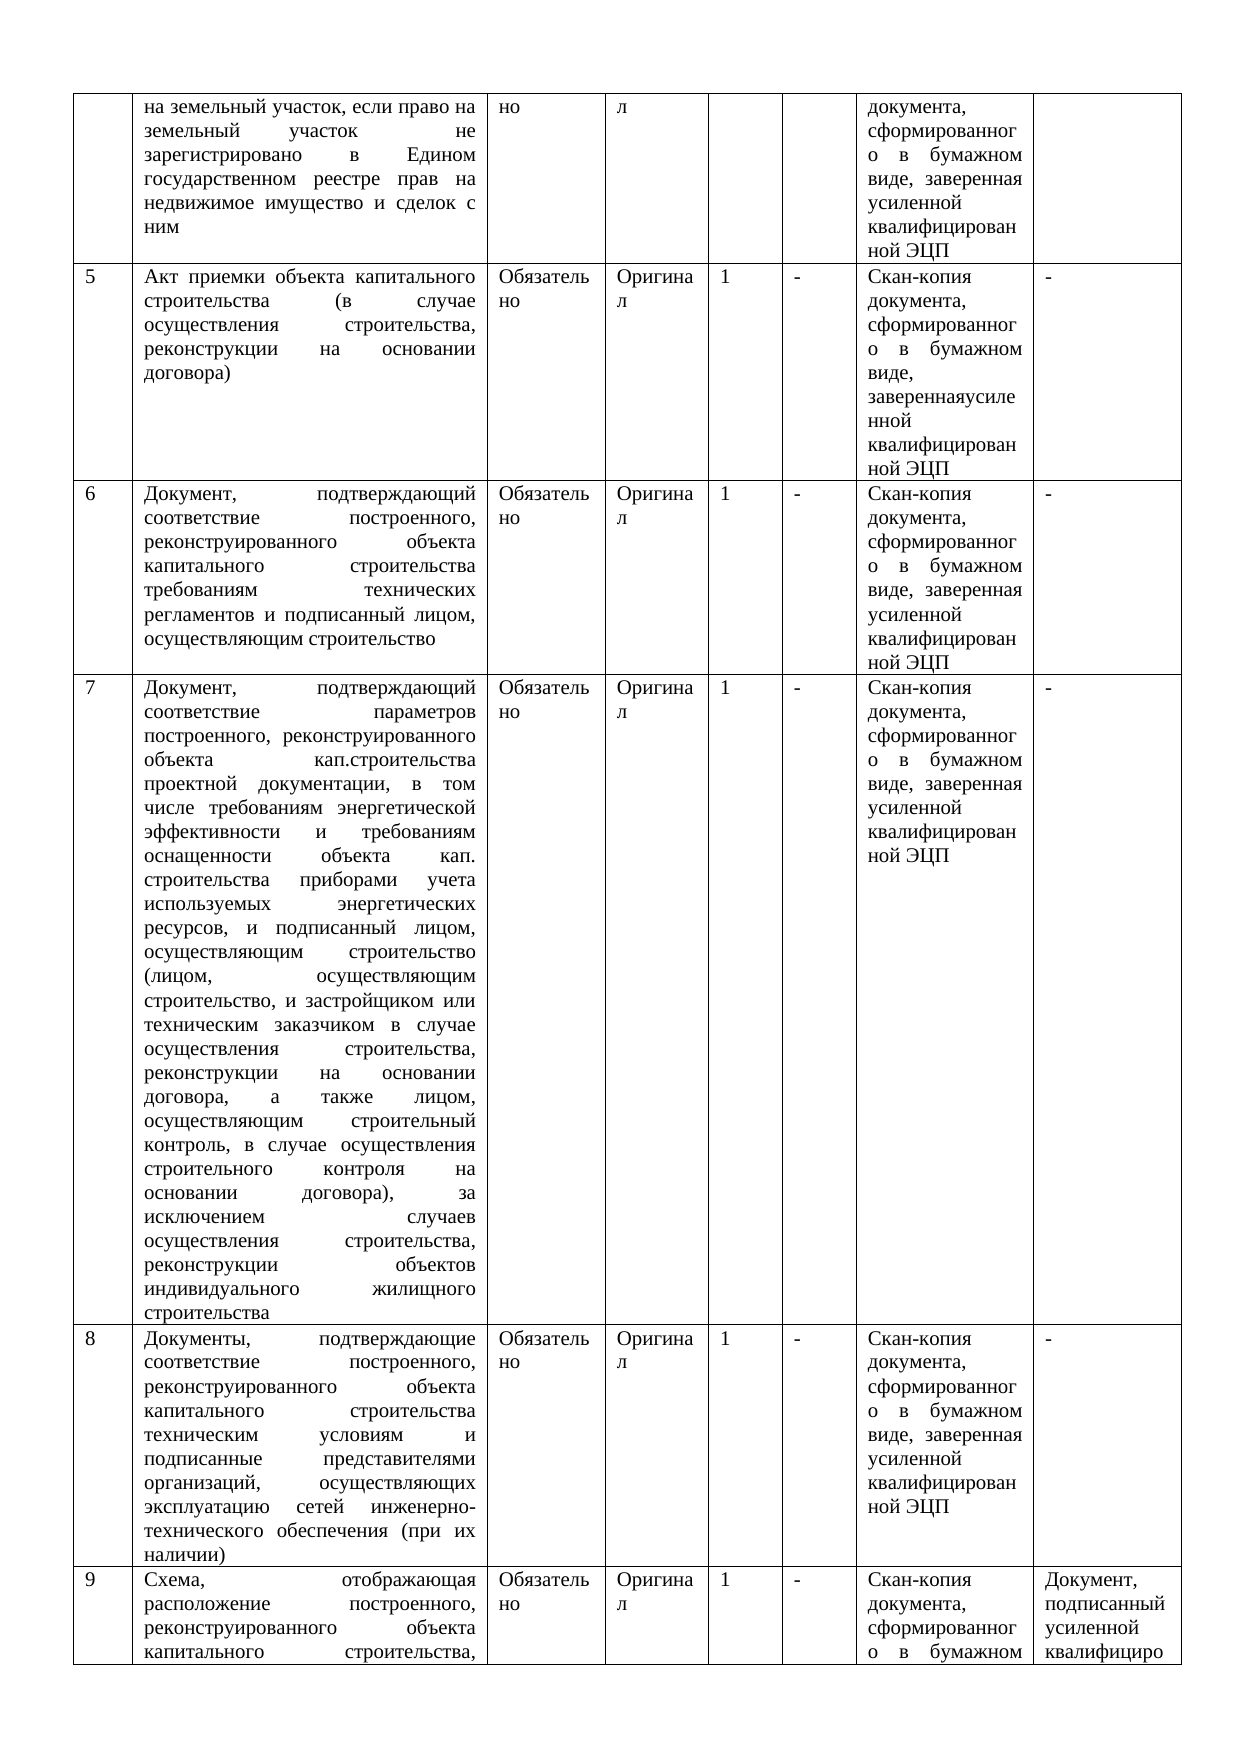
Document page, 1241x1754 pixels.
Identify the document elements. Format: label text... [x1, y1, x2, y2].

table_cell Обязательно [488, 675, 605, 1324]
table_cell - [1034, 675, 1181, 1324]
table_cell Оригинал [606, 1567, 708, 1664]
table_cell 9 [74, 1567, 132, 1664]
table_cell - [783, 94, 856, 262]
table_cell Скан-копия документа, сформированного в бумажном виде, заверенная усиленной квалифицированной ЭЦП [857, 481, 1033, 674]
table_cell Скан-копия документа, сформированного в бумажном виде, завереннаяусиленной квалифицированной ЭЦП [857, 264, 1033, 480]
table_cell Обязательно [488, 1325, 605, 1566]
table_cell - [783, 675, 856, 1324]
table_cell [857, 1567, 1033, 1664]
table_cell - [783, 481, 856, 674]
table_cell 1 [709, 1325, 782, 1566]
table_cell - [1034, 481, 1181, 674]
table_cell - [783, 264, 856, 480]
table_cell 1 [709, 675, 782, 1324]
table_cell Скан-копия документа, сформированного в бумажном виде, заверенная усиленной квалифицированной ЭЦП [857, 1325, 1033, 1566]
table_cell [133, 1567, 487, 1664]
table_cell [1034, 1567, 1181, 1664]
table_cell Обязательно [488, 264, 605, 480]
table_cell Оригинал [606, 264, 708, 480]
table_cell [133, 94, 487, 262]
table_cell 8 [74, 1325, 132, 1566]
table_cell Обязательно [488, 1567, 605, 1664]
table_cell 4 [74, 94, 132, 262]
table_cell 6 [74, 481, 132, 674]
table_cell Документы, подтверждающие соответствие построенного, реконструированного объекта капитального строительства техническим условиям и подписанные представителями организаций, осуществляющих эксплуатацию сетей инженерно-технического обеспечения (при их наличии) [133, 1325, 487, 1566]
table_cell Скан-копия документа, сформированного в бумажном виде, заверенная усиленной квалифицированной ЭЦП [857, 675, 1033, 1324]
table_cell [857, 94, 1033, 262]
table_cell Оригинал [606, 1325, 708, 1566]
table_cell Документ, подтверждающий соответствие построенного, реконструированного объекта капитального строительства требованиям технических регламентов и подписанный лицом, осуществляющим строительство [133, 481, 487, 674]
table_cell - [783, 1567, 856, 1664]
table_cell Оригинал [606, 675, 708, 1324]
table_cell - [1034, 94, 1181, 262]
table_cell Документ, подтверждающий соответствие параметров построенного, реконструированного объекта кап.строительства проектной документации, в том числе требованиям энергетической эффективности и требованиям оснащенности объекта кап. строительства приборами учета используемых энергетических ресурсов, и подписанный лицом, осуществляющим строительство (лицом, осуществляющим строительство, и застройщиком или техническим заказчиком в случае осуществления строительства, реконструкции на основании договора, а также лицом, осуществляющим строительный контроль, в случае осуществления строительного контроля на основании договора), за исключением случаев осуществления строительства, реконструкции объектов индивидуального жилищного строительства [133, 675, 487, 1324]
table_cell 1 [709, 481, 782, 674]
table_cell - [1034, 264, 1181, 480]
table_cell Обязательно [488, 481, 605, 674]
table_cell 7 [74, 675, 132, 1324]
table_cell - [1034, 1325, 1181, 1566]
table_cell Оригинал [606, 94, 708, 262]
table_cell Оригинал [606, 481, 708, 674]
table_cell 1 [709, 264, 782, 480]
table_cell 1 [709, 1567, 782, 1664]
table_cell Акт приемки объекта капитального строительства (в случае осуществления строительства, реконструкции на основании договора) [133, 264, 487, 480]
table_cell Обязательно [488, 94, 605, 262]
table_cell 5 [74, 264, 132, 480]
table_cell - [783, 1325, 856, 1566]
table_cell 1 [709, 94, 782, 262]
